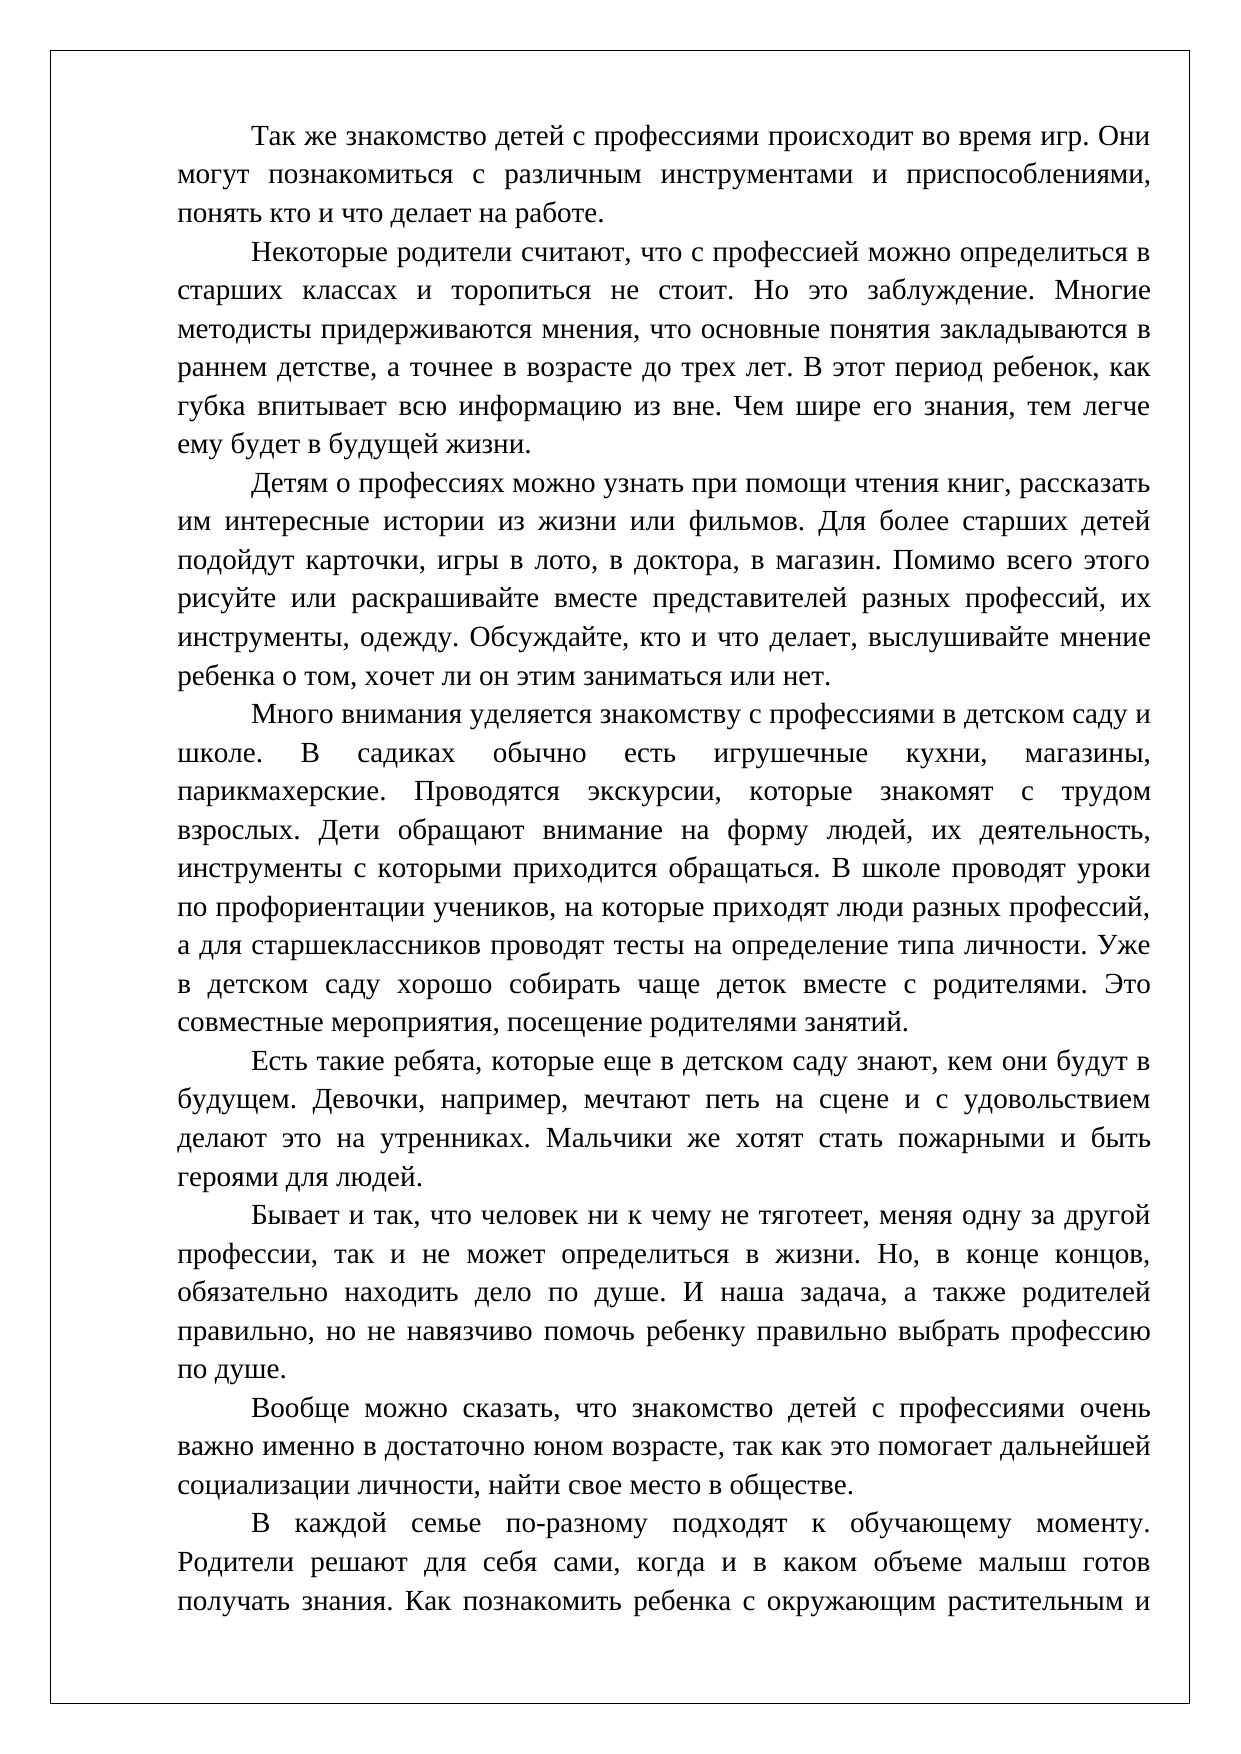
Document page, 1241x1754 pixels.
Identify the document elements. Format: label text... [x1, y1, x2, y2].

text Так же знакомство детей с профессиями происходит во время игр. Они могут познакомиться с различным инструментами и приспособлениями, понять кто и что делает на работе. [177, 118, 1152, 229]
text Вообще можно сказать, что знакомство детей с профессиями очень важно именно в достаточно юном возрасте, так как это помогает дальнейшей социализации личности, найти свое место в обществе. [177, 1390, 1152, 1501]
text Много внимания уделяется знакомству с профессиями в детском саду и школе. В садиках обычно есть игрушечные кухни, магазины, парикмахерские. Проводятся экскурсии, которые знакомят с трудом взрослых. Дети обращают внимание на форму людей, их деятельность, инструменты с которыми приходится обращаться. В школе проводят уроки по профориентации учеников, на которые приходят люди разных профессий, а для старшеклассников проводят тесты на определение типа личности. Уже в детском саду хорошо собирать чаще деток вместе с родителями. Это совместные мероприятия, посещение родителями занятий. [177, 696, 1152, 1038]
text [177, 1506, 1152, 1616]
text Есть такие ребята, которые еще в детском саду знают, кем они будут в будущем. Девочки, например, мечтают петь на сцене и с удовольствием делают это на утренниках. Мальчики же хотят стать пожарными и быть героями для людей. [177, 1043, 1152, 1192]
text Детям о профессиях можно узнать при помощи чтения книг, рассказать им интересные истории из жизни или фильмов. Для более старших детей подойдут карточки, игры в лото, в доктора, в магазин. Помимо всего этого рисуйте или раскрашивайте вместе представителей разных профессий, их инструменты, одежду. Обсуждайте, кто и что делает, выслушивайте мнение ребенка о том, хочет ли он этим заниматься или нет. [177, 465, 1152, 691]
text Некоторые родители считают, что с профессией можно определиться в старших классах и торопиться не стоит. Но это заблуждение. Многие методисты придерживаются мнения, что основные понятия закладываются в раннем детстве, а точнее в возрасте до трех лет. В этот период ребенок, как губка впитывает всю информацию из вне. Чем шире его знания, тем легче ему будет в будущей жизни. [177, 234, 1152, 460]
text Бывает и так, что человек ни к чему не тяготеет, меняя одну за другой профессии, так и не может определиться в жизни. Но, в конце концов, обязательно находить дело по душе. И наша задача, а также родителей правильно, но не навязчиво помочь ребенку правильно выбрать профессию по душе. [177, 1197, 1152, 1385]
